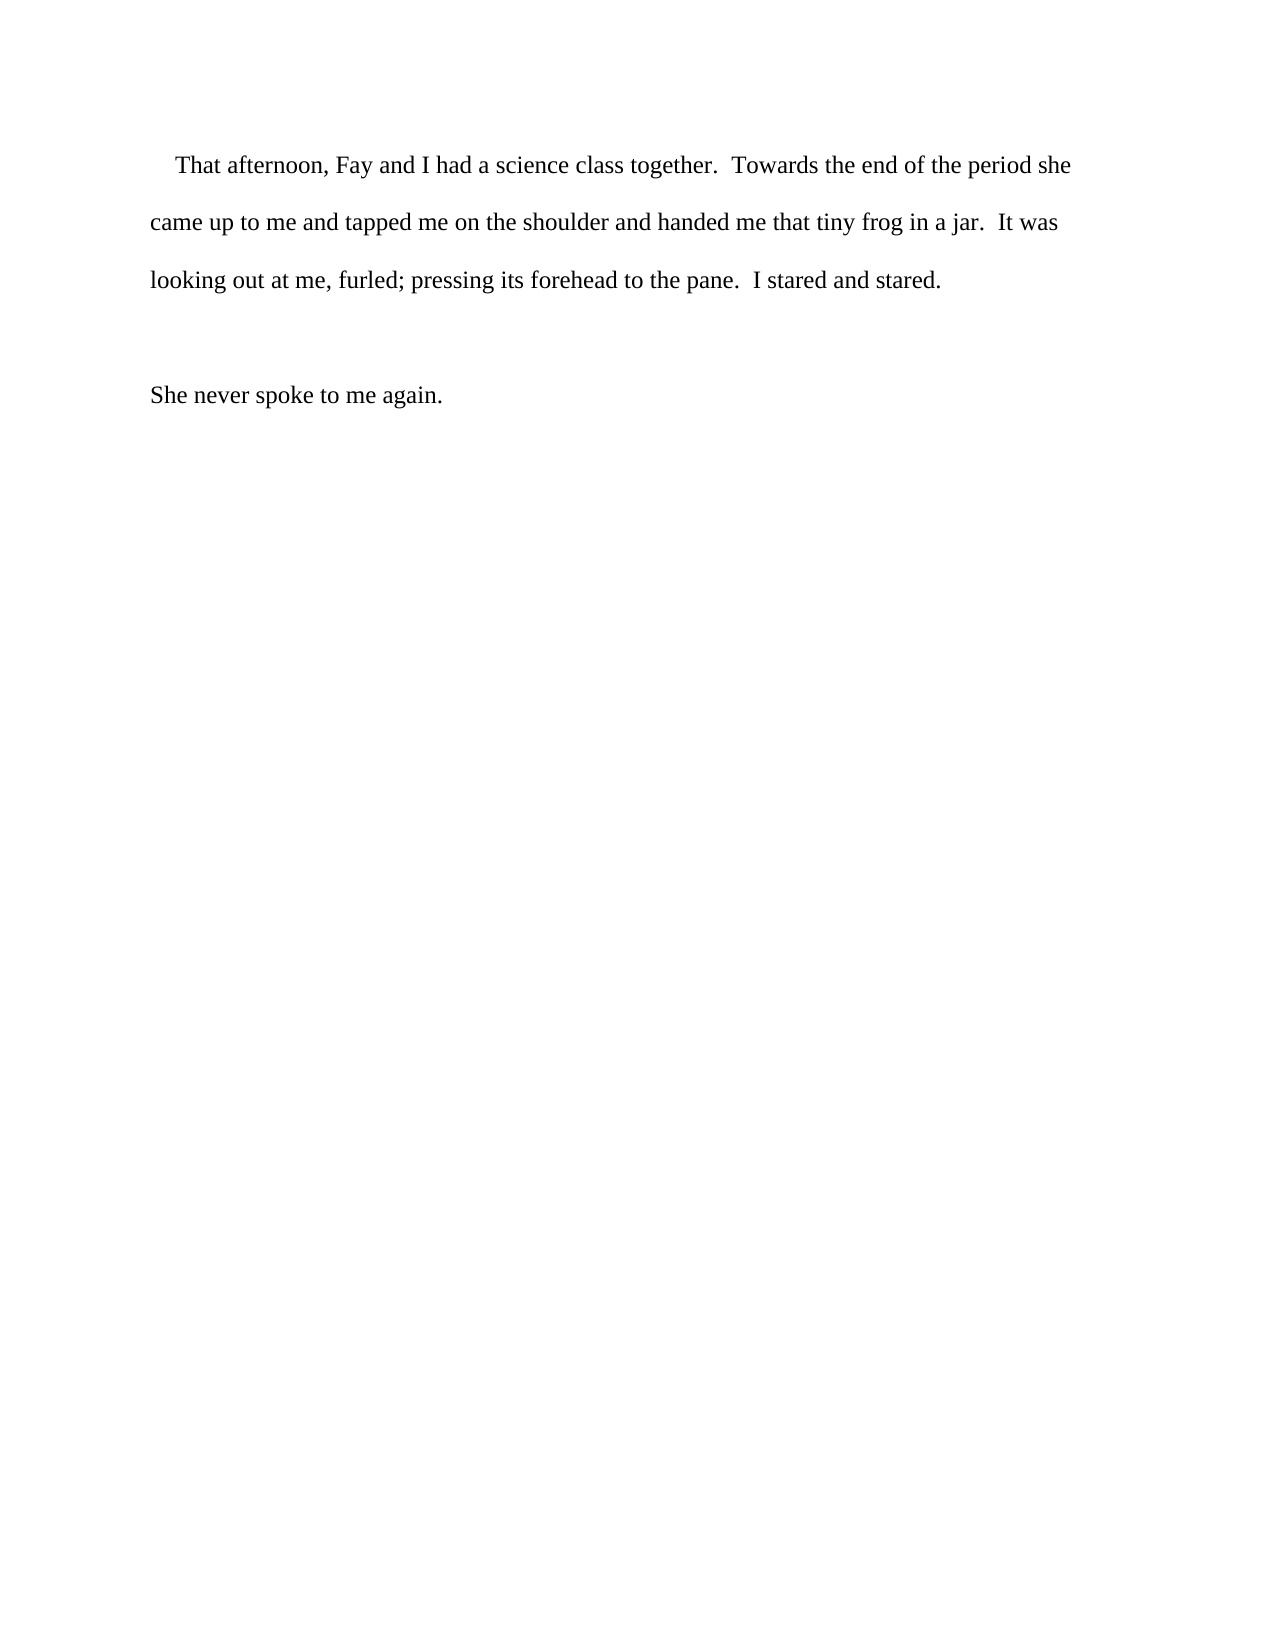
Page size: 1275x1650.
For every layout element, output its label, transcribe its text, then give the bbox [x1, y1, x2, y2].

text She never spoke to me again. [150, 380, 1125, 409]
text That afternoon, Fay and I had a science class together. Towards the end of the period she came up to me and tapped me on the shoulder and handed me that tiny frog in a jar. It was looking out at me, furled; pressing its forehead to the pane. I stared and stared. [150, 150, 1125, 294]
